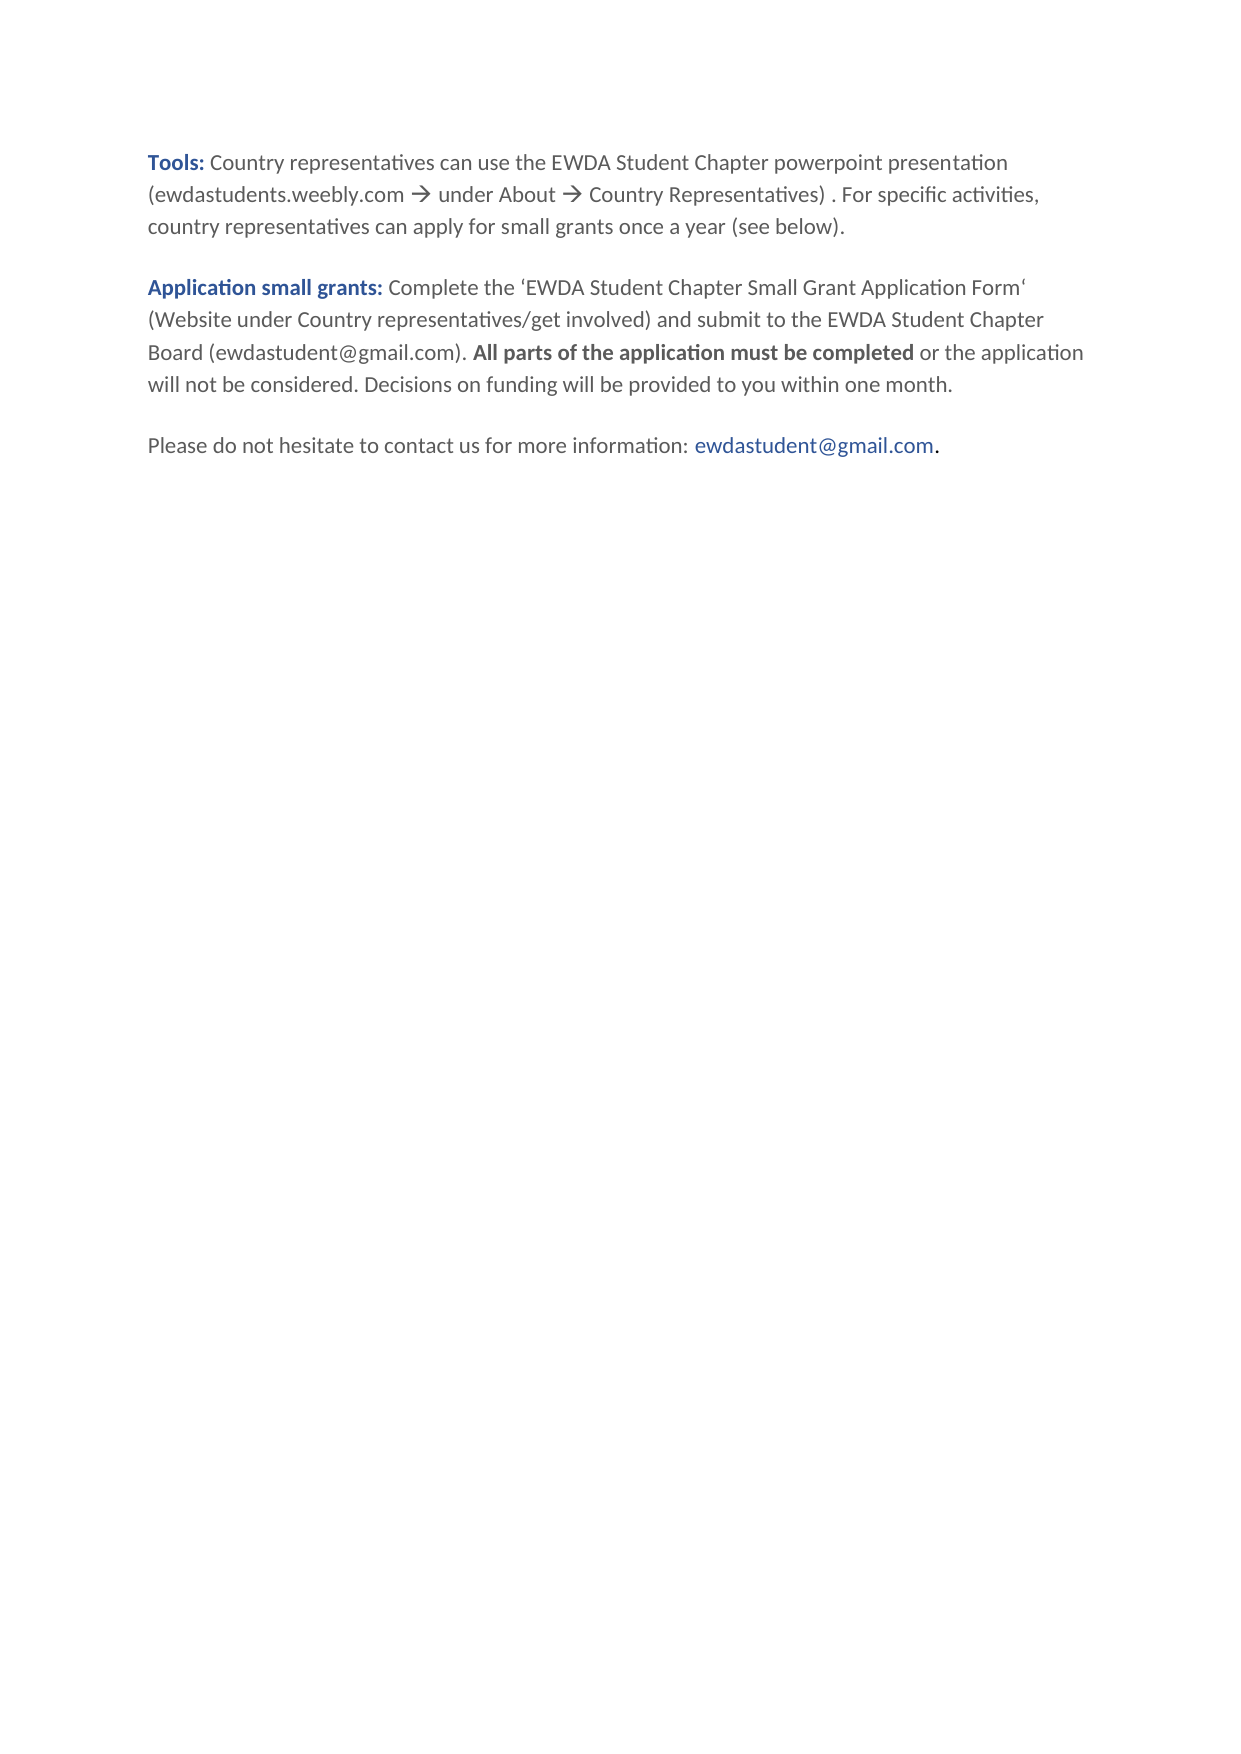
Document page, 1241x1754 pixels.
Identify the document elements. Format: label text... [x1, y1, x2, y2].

text Please do not hesitate to contact us for more information: ewdastudent@gmail.com. [148, 431, 1093, 459]
text Tools: Country representatives can use the EWDA Student Chapter powerpoint presentation (ewdastudents.weebly.com under About Country Representatives) . For specific activities, country representatives can apply for small grants once a year (see below). [148, 148, 1093, 240]
text Application small grants: Complete the ‘EWDA Student Chapter Small Grant Application Form‘ (Website under Country representatives/get involved) and submit to the EWDA Student Chapter Board (ewdastudent@gmail.com). All parts of the application must be completed or the application will not be considered. Decisions on funding will be provided to you within one month. [148, 273, 1093, 398]
